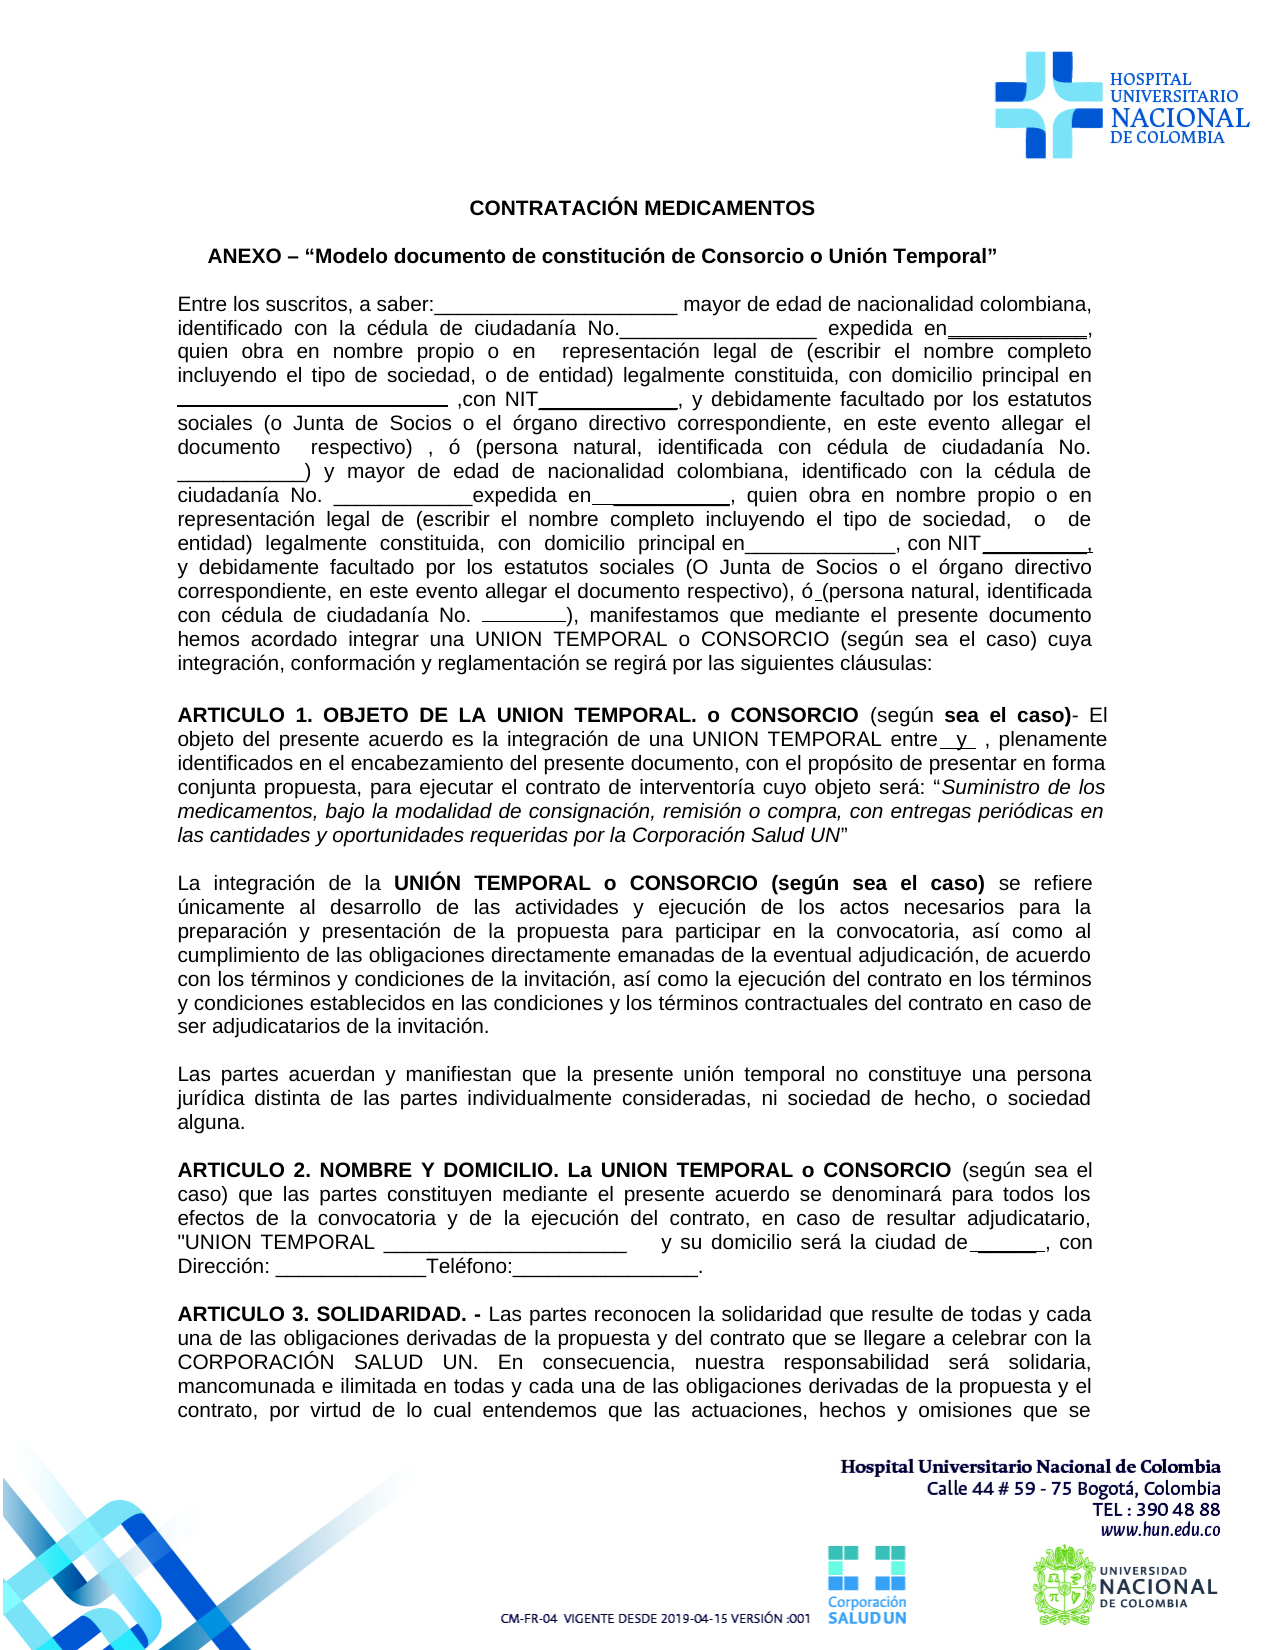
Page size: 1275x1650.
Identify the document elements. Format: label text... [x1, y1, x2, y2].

text La integración de la UNIÓN TEMPORAL o CONSORCIO (según sea el caso) se refiere únicamente al desarrollo de las actividades y ejecución de los actos necesarios para la preparación y presentación de la propuesta para participar en la convocatoria, así como al cumplimiento de las obligaciones directamente emanadas de la eventual adjudicación, de acuerdo con los términos y condiciones de la invitación, así como la ejecución del contrato en los términos y condiciones establecidos en las condiciones y los términos contractuales del contrato en caso de ser adjudicatarios de la invitación. [177, 871, 1093, 1038]
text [177, 1302, 1093, 1422]
text CONTRATACIÓN MEDICAMENTOS [177, 196, 1107, 219]
text Las partes acuerdan y manifiestan que la presente unión temporal no constituye una persona jurídica distinta de las partes individualmente consideradas, ni sociedad de hecho, o sociedad alguna. [177, 1062, 1093, 1134]
text Entre los suscritos, a saber:_____________________ mayor de edad de nacionalidad colombiana, identificado con la cédula de ciudadanía No._________________ expedida en____________, quien obra en nombre propio o en representación legal de (escribir el nombre completo incluyendo el tipo de sociedad, o de entidad) legalmente constituida, con domicilio principal en ,con NIT____________, y debidamente facultado por los estatutos sociales (o Junta de Socios o el órgano directivo correspondiente, en este evento allegar el documento respectivo) , ó (persona natural, identificada con cédula de ciudadanía No. ___________) y mayor de edad de nacionalidad colombiana, identificado con la cédula de ciudadanía No. ____________expedida en __________, quien obra en nombre propio o en representación legal de (escribir el nombre completo incluyendo el tipo de sociedad, o de entidad) legalmente constituida, con domicilio principal en_____________, con NIT_________, y debidamente facultado por los estatutos sociales (O Junta de Socios o el órgano directivo correspondiente, en este evento allegar el documento respectivo), ó (persona natural, identificada con cédula de ciudadanía No. ), manifestamos que mediante el presente documento hemos acordado integrar una UNION TEMPORAL o CONSORCIO (según sea el caso) cuya integración, conformación y reglamentación se regirá por las siguientes cláusulas: [177, 291, 1093, 675]
subtitle ANEXO – “Modelo documento de constitución de Consorcio o Unión Temporal” [177, 243, 1028, 267]
picture [3, 0, 1275, 1650]
text ARTICULO 2. NOMBRE Y DOMICILIO. La UNION TEMPORAL o CONSORCIO (según sea el caso) que las partes constituyen mediante el presente acuerdo se denominará para todos los efectos de la convocatoria y de la ejecución del contrato, en caso de resultar adjudicatario, "UNION TEMPORAL _____________________ y su domicilio será la ciudad de _____ , con Dirección: _____________Teléfono:________________. [177, 1158, 1093, 1278]
text ARTICULO 1. OBJETO DE LA UNION TEMPORAL. o CONSORCIO (según sea el caso)- El objeto del presente acuerdo es la integración de una UNION TEMPORAL entre y , plenamente identificados en el encabezamiento del presente documento, con el propósito de presentar en forma conjunta propuesta, para ejecutar el contrato de interventoría cuyo objeto será: “Suministro de los medicamentos, bajo la modalidad de consignación, remisión o compra, con entregas periódicas en las cantidades y oportunidades requeridas por la Corporación Salud UN” [177, 703, 1107, 847]
